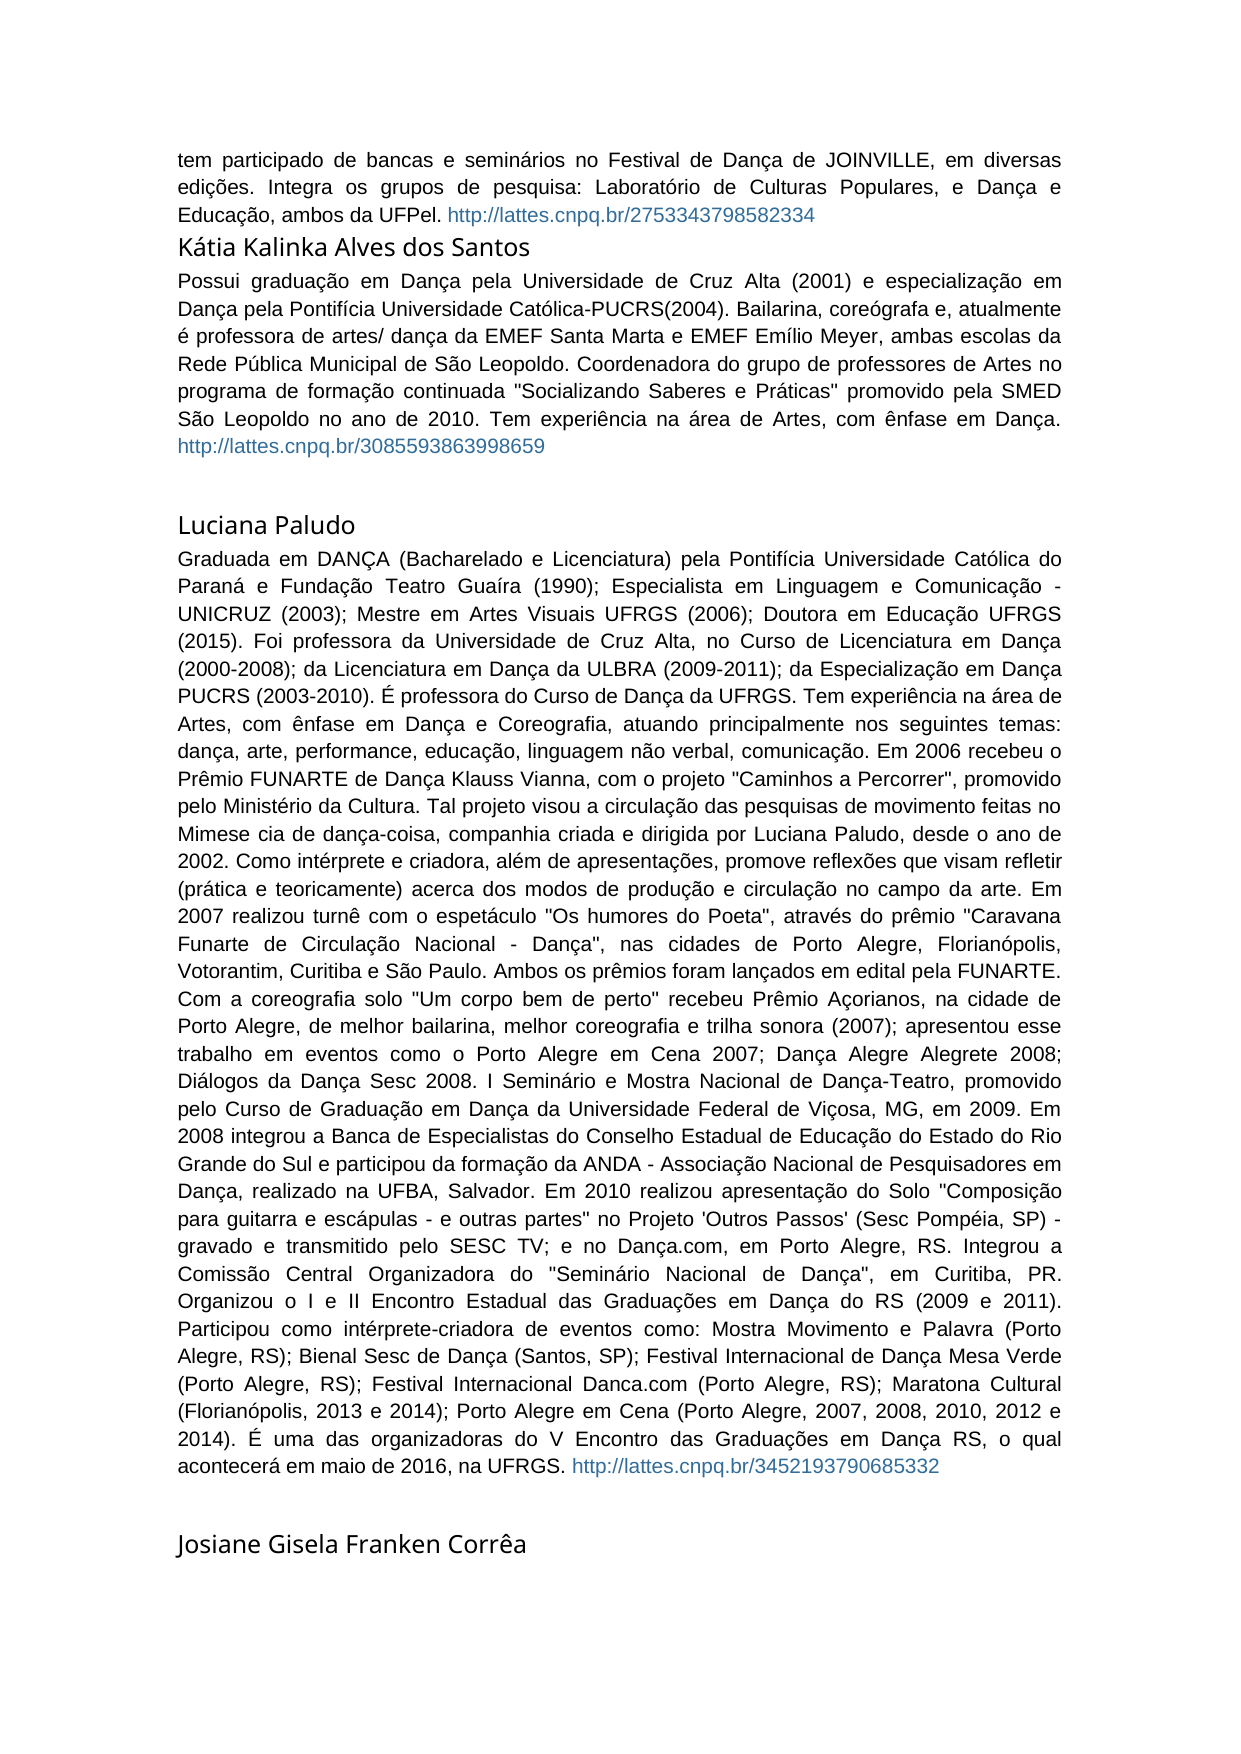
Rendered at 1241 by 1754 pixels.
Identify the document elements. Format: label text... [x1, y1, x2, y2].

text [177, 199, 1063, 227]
text Josiane Gisela Franken Corrêa [177, 1527, 1063, 1561]
text Luciana Paludo [177, 507, 1063, 541]
text Kátia Kalinka Alves dos Santos [177, 230, 1063, 264]
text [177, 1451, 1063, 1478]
